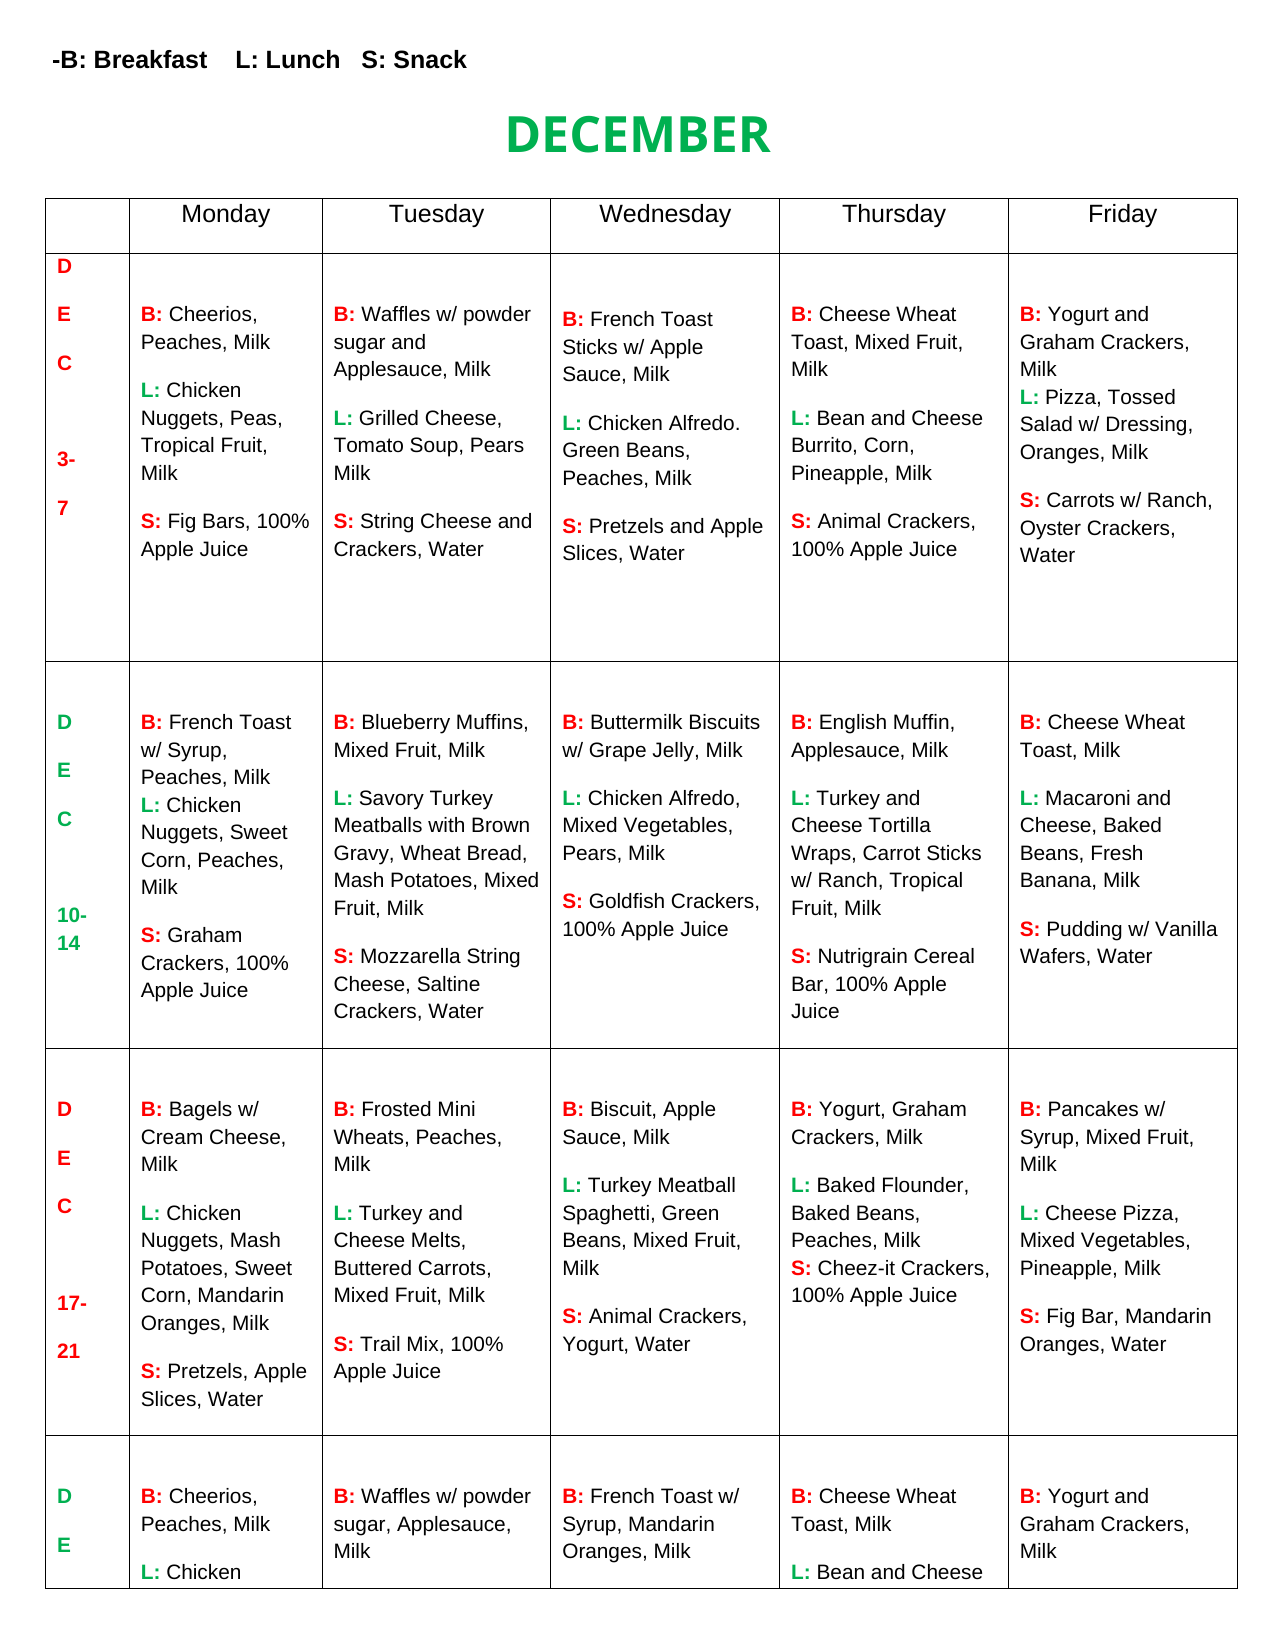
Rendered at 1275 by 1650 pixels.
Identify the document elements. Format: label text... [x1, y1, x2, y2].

table_cell B: Cheese Wheat Toast, Milk L: Macaroni and Cheese, Baked Beans, Fresh Banana, Milk S: Pudding w/ Vanilla Wafers, Water [1009, 662, 1237, 1048]
table_cell B: Cheese Wheat Toast, Mixed Fruit, Milk L: Bean and Cheese Burrito, Corn, Pineapple, Milk S: Animal Crackers, 100% Apple Juice [780, 254, 1008, 661]
table_cell B: French Toast Sticks w/ Apple Sauce, Milk L: Chicken Alfredo. Green Beans, Peaches, Milk S: Pretzels and Apple Slices, Water [551, 254, 779, 661]
table_cell B: Cheerios, Peaches, Milk L: Chicken Nuggets, Peas, Tropical Fruit, Milk S: Fig Bars, 100% Apple Juice [130, 254, 322, 661]
table_cell B: Biscuit, Apple Sauce, Milk L: Turkey Meatball Spaghetti, Green Beans, Mixed Fruit, Milk S: Animal Crackers, Yogurt, Water [551, 1049, 779, 1435]
text DECEMBER [45, 99, 1230, 167]
table_cell B: Bagels w/ Cream Cheese, Milk L: Chicken Nuggets, Mash Potatoes, Sweet Corn, Mandarin Oranges, Milk S: Pretzels, Apple Slices, Water [130, 1049, 322, 1435]
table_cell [1009, 1436, 1237, 1588]
table_cell B: Pancakes w/ Syrup, Mixed Fruit, Milk L: Cheese Pizza, Mixed Vegetables, Pineapple, Milk S: Fig Bar, Mandarin Oranges, Water [1009, 1049, 1237, 1435]
text -B: Breakfast L: Lunch S: Snack [45, 45, 1230, 74]
table_header Tuesday [323, 199, 550, 253]
table_cell B: Blueberry Muffins, Mixed Fruit, Milk L: Savory Turkey Meatballs with Brown Gravy, Wheat Bread, Mash Potatoes, Mixed Fruit, Milk S: Mozzarella String Cheese, Saltine Crackers, Water [323, 662, 550, 1048]
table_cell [130, 1436, 322, 1588]
table_cell B: Buttermilk Biscuits w/ Grape Jelly, Milk L: Chicken Alfredo, Mixed Vegetables, Pears, Milk S: Goldfish Crackers, 100% Apple Juice [551, 662, 779, 1048]
table_cell D E C 3- 7 [46, 254, 129, 661]
table_cell B: Frosted Mini Wheats, Peaches, Milk L: Turkey and Cheese Melts, Buttered Carrots, Mixed Fruit, Milk S: Trail Mix, 100% Apple Juice [323, 1049, 550, 1435]
table_cell D E C 24- 28 [46, 1436, 129, 1588]
table_cell B: Yogurt, Graham Crackers, Milk L: Baked Flounder, Baked Beans, Peaches, Milk S: Cheez-it Crackers, 100% Apple Juice [780, 1049, 1008, 1435]
table_cell B: Waffles w/ powder sugar and Applesauce, Milk L: Grilled Cheese, Tomato Soup, Pears Milk S: String Cheese and Crackers, Water [323, 254, 550, 661]
table_header Friday [1009, 199, 1237, 253]
table_cell D E C 17- 21 [46, 1049, 129, 1435]
table_header [46, 199, 129, 253]
table_header Wednesday [551, 199, 779, 253]
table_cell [780, 1436, 1008, 1588]
table_cell D E C 10-14 [46, 662, 129, 1048]
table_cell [323, 1436, 550, 1588]
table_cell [551, 1436, 779, 1588]
table_cell B: French Toast w/ Syrup, Peaches, Milk L: Chicken Nuggets, Sweet Corn, Peaches, Milk S: Graham Crackers, 100% Apple Juice [130, 662, 322, 1048]
table_cell B: Yogurt and Graham Crackers, Milk L: Pizza, Tossed Salad w/ Dressing, Oranges, Milk S: Carrots w/ Ranch, Oyster Crackers, Water [1009, 254, 1237, 661]
table_header Monday [130, 199, 322, 253]
table_cell B: English Muffin, Applesauce, Milk L: Turkey and Cheese Tortilla Wraps, Carrot Sticks w/ Ranch, Tropical Fruit, Milk S: Nutrigrain Cereal Bar, 100% Apple Juice [780, 662, 1008, 1048]
table_header Thursday [780, 199, 1008, 253]
